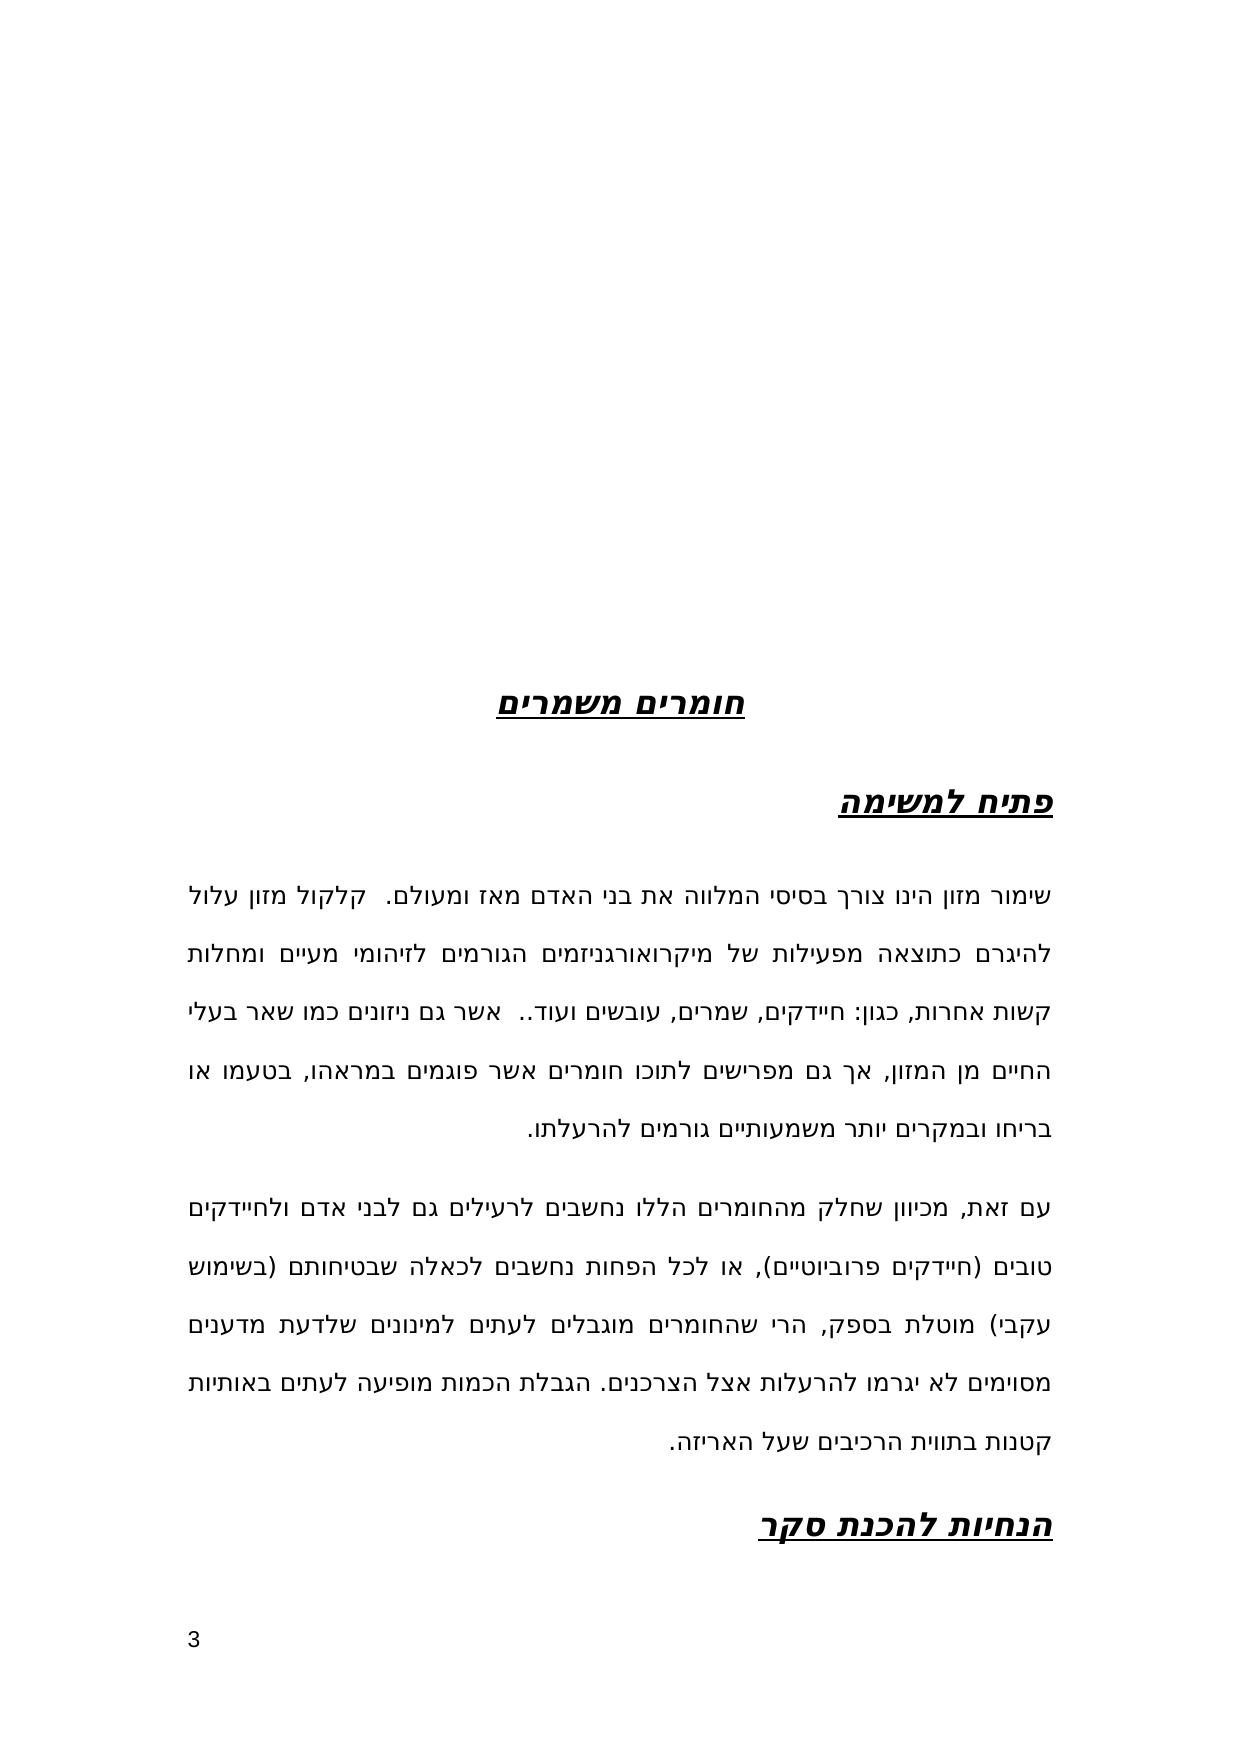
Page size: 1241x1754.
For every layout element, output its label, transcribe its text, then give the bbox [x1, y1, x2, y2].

text עם זאת, מכיוון שחלק מהחומרים הללו נחשבים לרעילים גם לבני אדם ולחיידקים טובים (חיידקים פרוביוטיים), או לכל הפחות נחשבים לכאלה שבטיחותם (בשימוש עקבי) מוטלת בספק, הרי שהחומרים מוגבלים לעתים למינונים שלדעת מדענים מסוימים לא יגרמו להרעלות אצל הצרכנים. הגבלת הכמות מופיעה לעתים באותיות קטנות בתווית הרכיבים שעל האריזה. [187, 1193, 1053, 1456]
text חומרים משמרים [187, 684, 1053, 723]
text פתיח למשימה [187, 782, 1053, 821]
text הנחיות להכנת סקר [187, 1506, 1053, 1545]
text שימור מזון הינו צורך בסיסי המלווה את בני האדם מאז ומעולם. קלקול מזון עלול להיגרם כתוצאה מפעילות של מיקרואורגניזמים הגורמים לזיהומי מעיים ומחלות קשות אחרות, כגון: חיידקים, שמרים, עובשים ועוד.. אשר גם ניזונים כמו שאר בעלי החיים מן המזון, אך גם מפרישים לתוכו חומרים אשר פוגמים במראהו, בטעמו או בריחו ובמקרים יותר משמעותיים גורמים להרעלתו. [187, 881, 1053, 1143]
